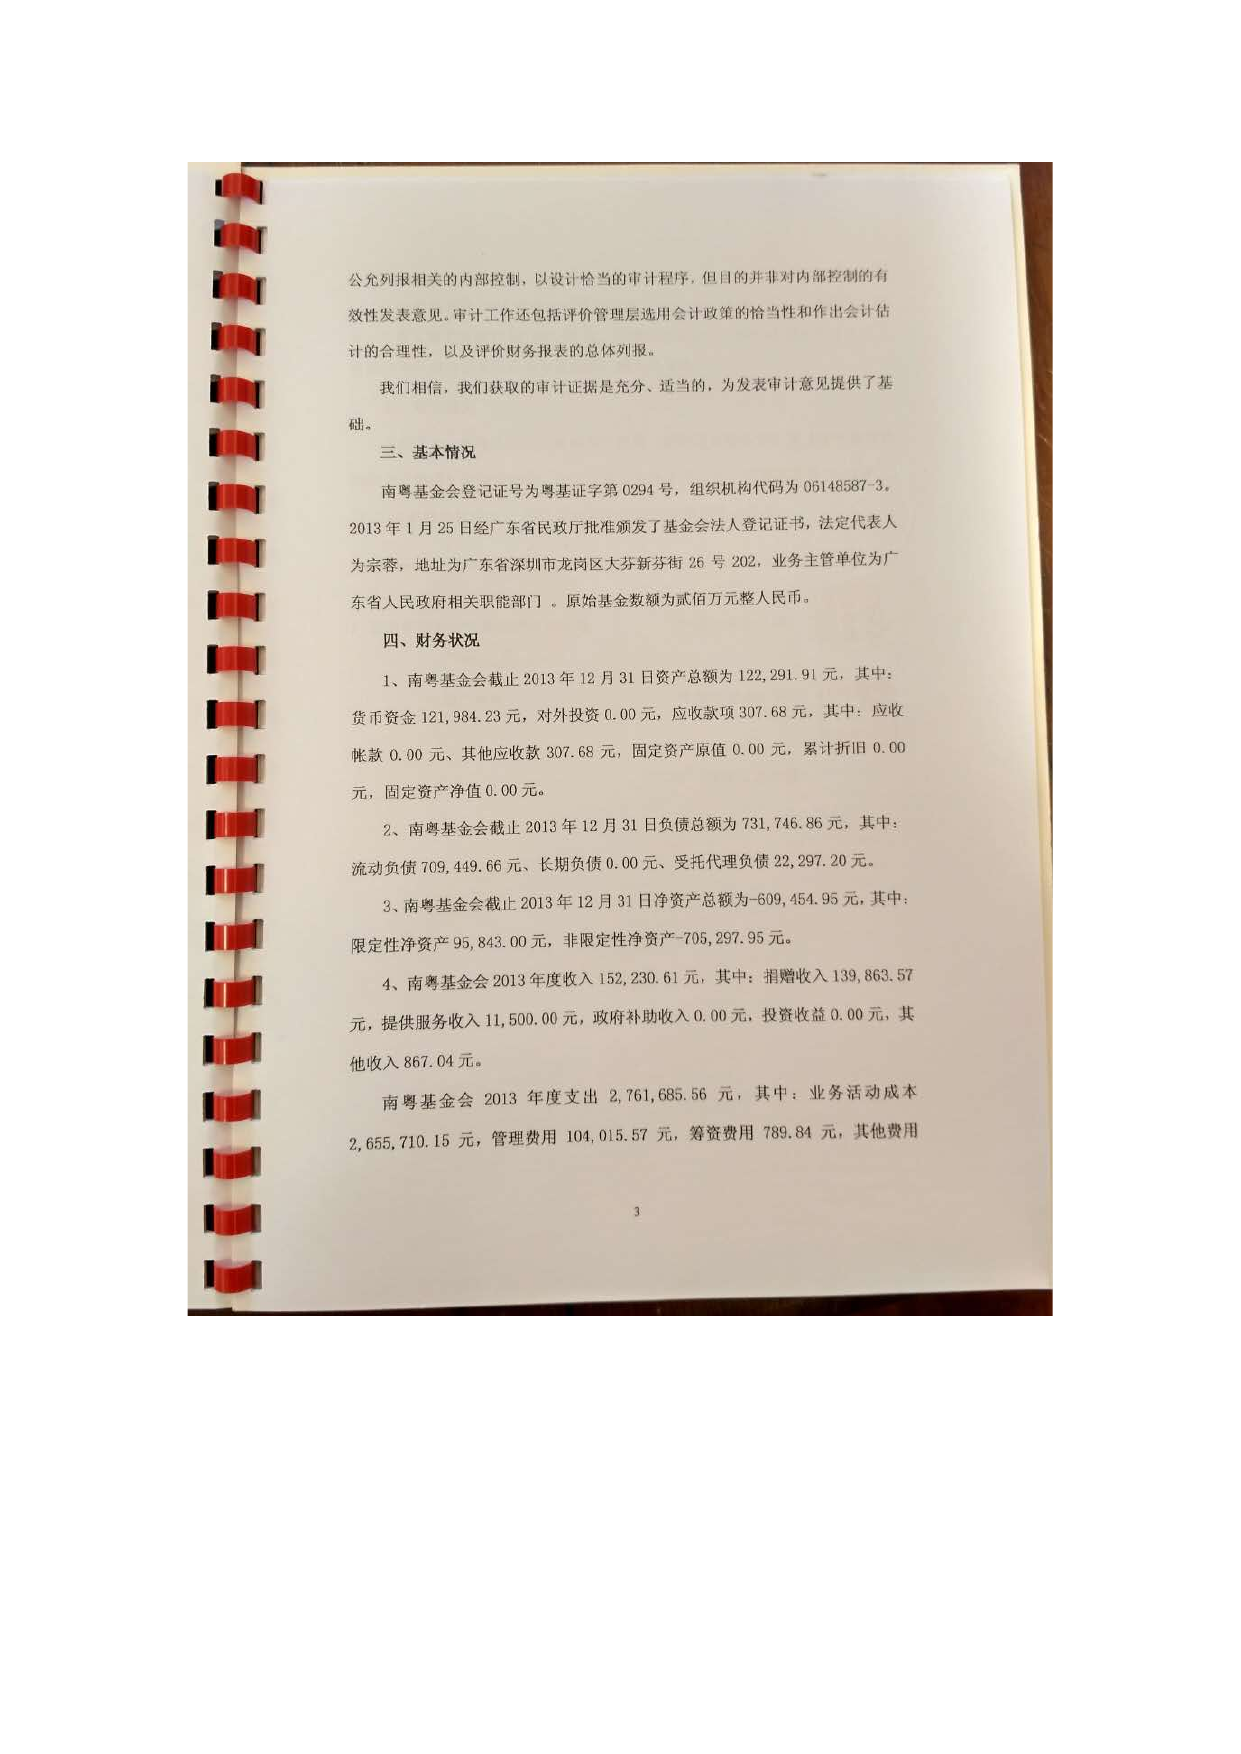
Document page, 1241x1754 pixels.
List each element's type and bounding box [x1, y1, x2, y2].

picture [187, 162, 1053, 1316]
